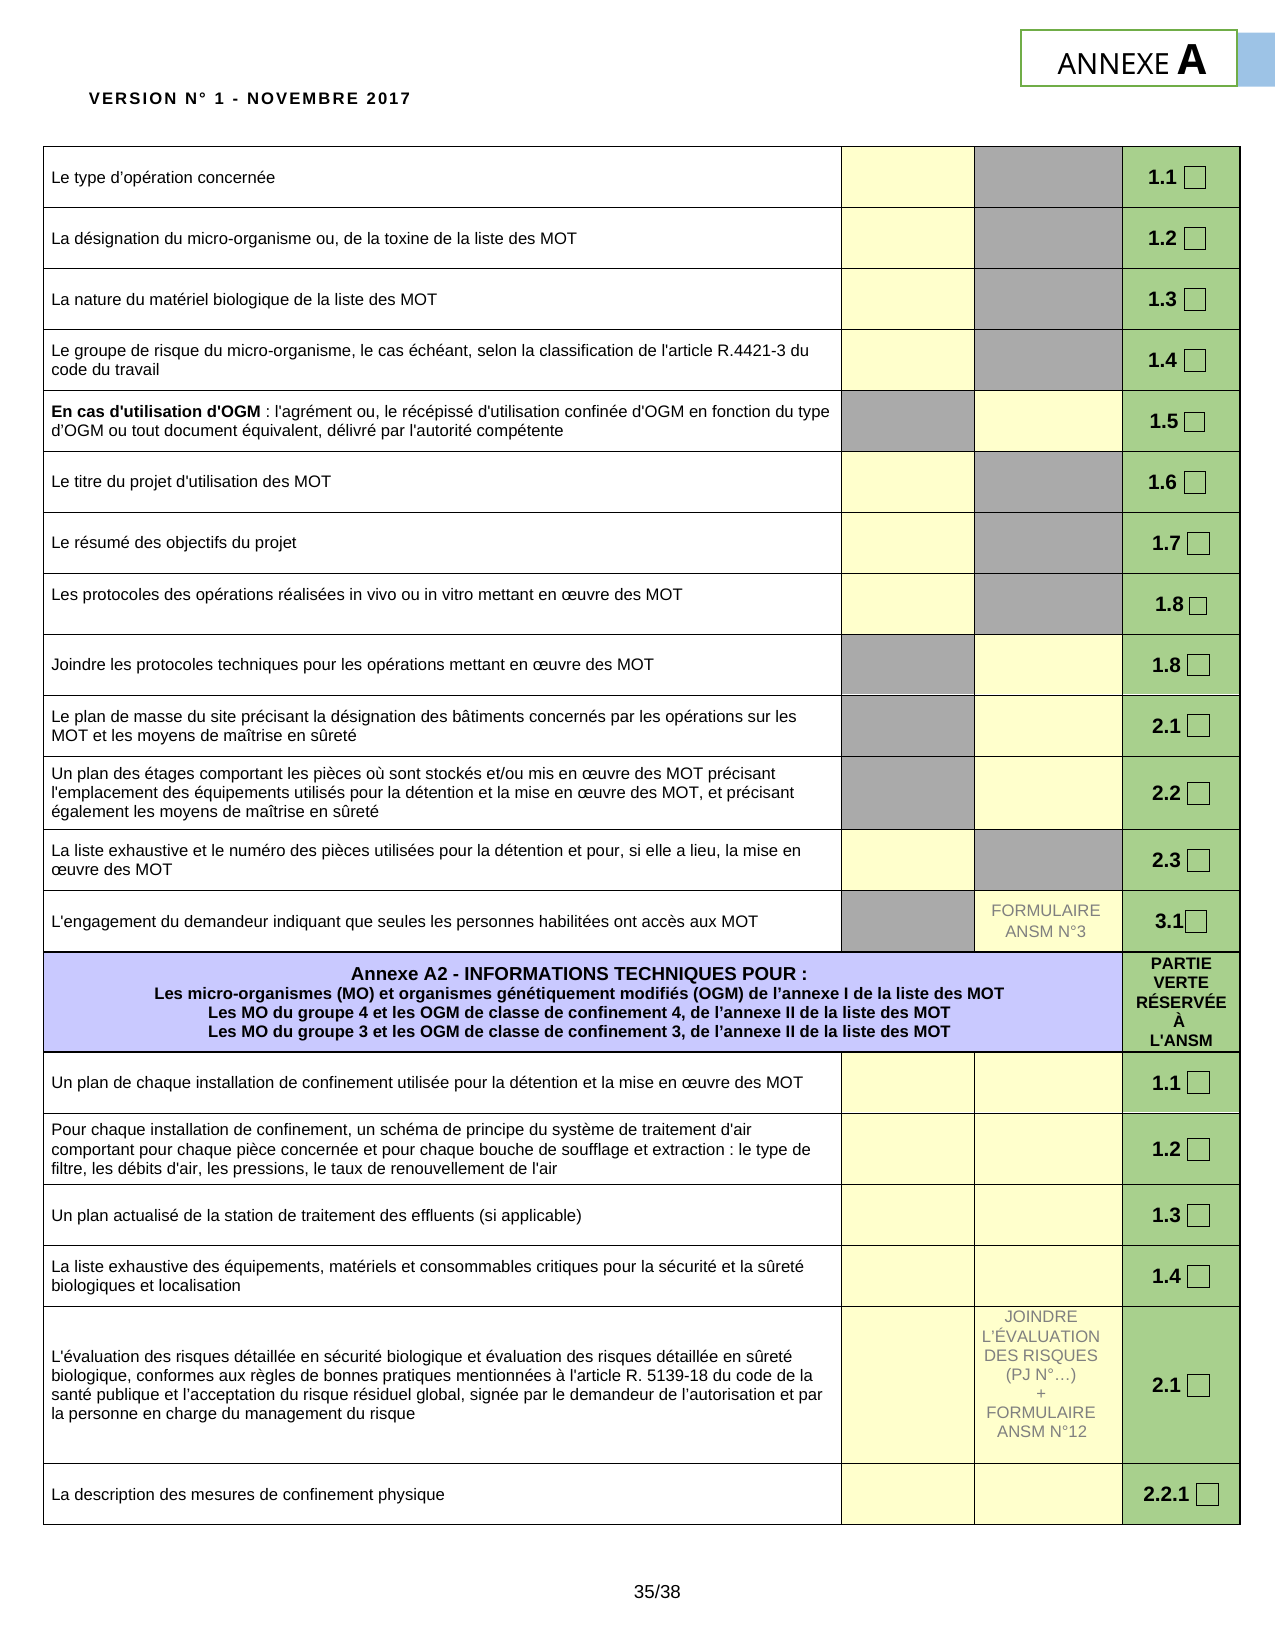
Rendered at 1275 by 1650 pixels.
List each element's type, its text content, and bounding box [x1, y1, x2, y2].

table_cell [975, 1464, 1122, 1524]
table_cell Le titre du projet d'utilisation des MOT [44, 452, 841, 512]
table_cell FORMULAIRE ANSM N°3 [975, 891, 1122, 951]
table_cell 1.2 [1123, 208, 1239, 268]
table_cell [842, 891, 974, 951]
table_cell Un plan de chaque installation de confinement utilisée pour la détention et la mise en œuvre des MOT [44, 1053, 841, 1112]
table_cell Le résumé des objectifs du projet [44, 513, 841, 573]
table_cell 1.4 [1123, 1246, 1239, 1306]
table_cell [842, 147, 974, 207]
table_cell [975, 696, 1122, 756]
table_cell [975, 513, 1122, 573]
table_cell [842, 1185, 974, 1245]
table_cell JOINDRE L’ÉVALUATION DES RISQUES (PJ N°…) + FORMULAIRE ANSM N°12 [975, 1307, 1122, 1463]
table_cell [842, 1307, 974, 1463]
table_cell 1.8 [1123, 574, 1239, 634]
table_cell 1.2 [1123, 1114, 1239, 1184]
table_cell Les protocoles des opérations réalisées in vivo ou in vitro mettant en œuvre des MOT [44, 574, 841, 634]
table_cell [842, 574, 974, 634]
table_cell [842, 452, 974, 512]
table_cell La liste exhaustive des équipements, matériels et consommables critiques pour la sécurité et la sûreté biologiques et localisation [44, 1246, 841, 1306]
table_cell [975, 208, 1122, 268]
table_cell 1.7 [1123, 513, 1239, 573]
table_cell 2.1 [1123, 1307, 1239, 1463]
table_cell [975, 1053, 1122, 1112]
table_cell [842, 635, 974, 694]
table_cell 1.1 [1123, 147, 1239, 207]
table_cell [975, 452, 1122, 512]
table_cell 1.4 [1123, 330, 1239, 390]
table_cell [842, 391, 974, 451]
table_cell Un plan actualisé de la station de traitement des effluents (si applicable) [44, 1185, 841, 1245]
table_cell 1.3 [1123, 269, 1239, 329]
table_cell 2.2.1 [1123, 1464, 1239, 1524]
table_cell [975, 757, 1122, 829]
table_cell Un plan des étages comportant les pièces où sont stockés et/ou mis en œuvre des MOT précisant l'emplacement des équipements utilisés pour la détention et la mise en œuvre des MOT, et précisant également les moyens de maîtrise en sûreté [44, 757, 841, 829]
table_cell [842, 513, 974, 573]
table_cell 1.6 [1123, 452, 1239, 512]
table_cell [975, 269, 1122, 329]
table_cell [842, 1114, 974, 1184]
table_cell PARTIE VERTE RÉSERVÉE À L'ANSM [1123, 953, 1239, 1051]
table_cell 1.8 [1123, 635, 1239, 694]
table_cell [975, 330, 1122, 390]
table_cell [842, 269, 974, 329]
table_cell La nature du matériel biologique de la liste des MOT [44, 269, 841, 329]
table_cell [842, 1053, 974, 1112]
table_cell Joindre les protocoles techniques pour les opérations mettant en œuvre des MOT [44, 635, 841, 694]
table_cell [842, 208, 974, 268]
table_cell Pour chaque installation de confinement, un schéma de principe du système de traitement d'air comportant pour chaque pièce concernée et pour chaque bouche de soufflage et extraction : le type de filtre, les débits d'air, les pressions, le taux de renouvellement de l'air [44, 1114, 841, 1184]
table_cell [975, 574, 1122, 634]
table_cell [975, 147, 1122, 207]
table_cell [842, 696, 974, 756]
table_cell [842, 330, 974, 390]
table_cell [842, 1464, 974, 1524]
table_cell La désignation du micro-organisme ou, de la toxine de la liste des MOT [44, 208, 841, 268]
table_cell La description des mesures de confinement physique [44, 1464, 841, 1524]
table_cell 1.3 [1123, 1185, 1239, 1245]
table_cell [975, 635, 1122, 694]
table_cell 2.2 [1123, 757, 1239, 829]
table_cell [975, 391, 1122, 451]
table_cell L'engagement du demandeur indiquant que seules les personnes habilitées ont accès aux MOT [44, 891, 841, 951]
table_cell La liste exhaustive et le numéro des pièces utilisées pour la détention et pour, si elle a lieu, la mise en œuvre des MOT [44, 830, 841, 890]
table_cell 1.5 [1123, 391, 1239, 451]
table_cell En cas d'utilisation d'OGM : l'agrément ou, le récépissé d'utilisation confinée d'OGM en fonction du type d’OGM ou tout document équivalent, délivré par l'autorité compétente [44, 391, 841, 451]
table_cell Le groupe de risque du micro-organisme, le cas échéant, selon la classification de l'article R.4421-3 du code du travail [44, 330, 841, 390]
table_cell [975, 830, 1122, 890]
table_cell [842, 1246, 974, 1306]
table_cell [975, 1185, 1122, 1245]
table_cell [975, 1246, 1122, 1306]
table_cell Annexe A2 - INFORMATIONS TECHNIQUES POUR : Les micro-organismes (MO) et organismes génétiquement modifiés (OGM) de l’annexe I de la liste des MOT Les MO du groupe 4 et les OGM de classe de confinement 4, de l’annexe II de la liste des MOT Les MO du groupe 3 et les OGM de classe de confinement 3, de l’annexe II de la liste des MOT [44, 953, 1122, 1051]
table_cell 3.1 [1123, 891, 1239, 951]
table_cell Le type d’opération concernée [44, 147, 841, 207]
table_cell L'évaluation des risques détaillée en sécurité biologique et évaluation des risques détaillée en sûreté biologique, conformes aux règles de bonnes pratiques mentionnées à l'article R. 5139-18 du code de la santé publique et l’acceptation du risque résiduel global, signée par le demandeur de l’autorisation et par la personne en charge du management du risque [44, 1307, 841, 1463]
table_cell [842, 757, 974, 829]
table_cell 2.1 [1123, 696, 1239, 756]
table_cell 2.3 [1123, 830, 1239, 890]
table_cell [842, 830, 974, 890]
table_cell [975, 1114, 1122, 1184]
table_cell 1.1 [1123, 1053, 1239, 1112]
table_cell Le plan de masse du site précisant la désignation des bâtiments concernés par les opérations sur les MOT et les moyens de maîtrise en sûreté [44, 696, 841, 756]
